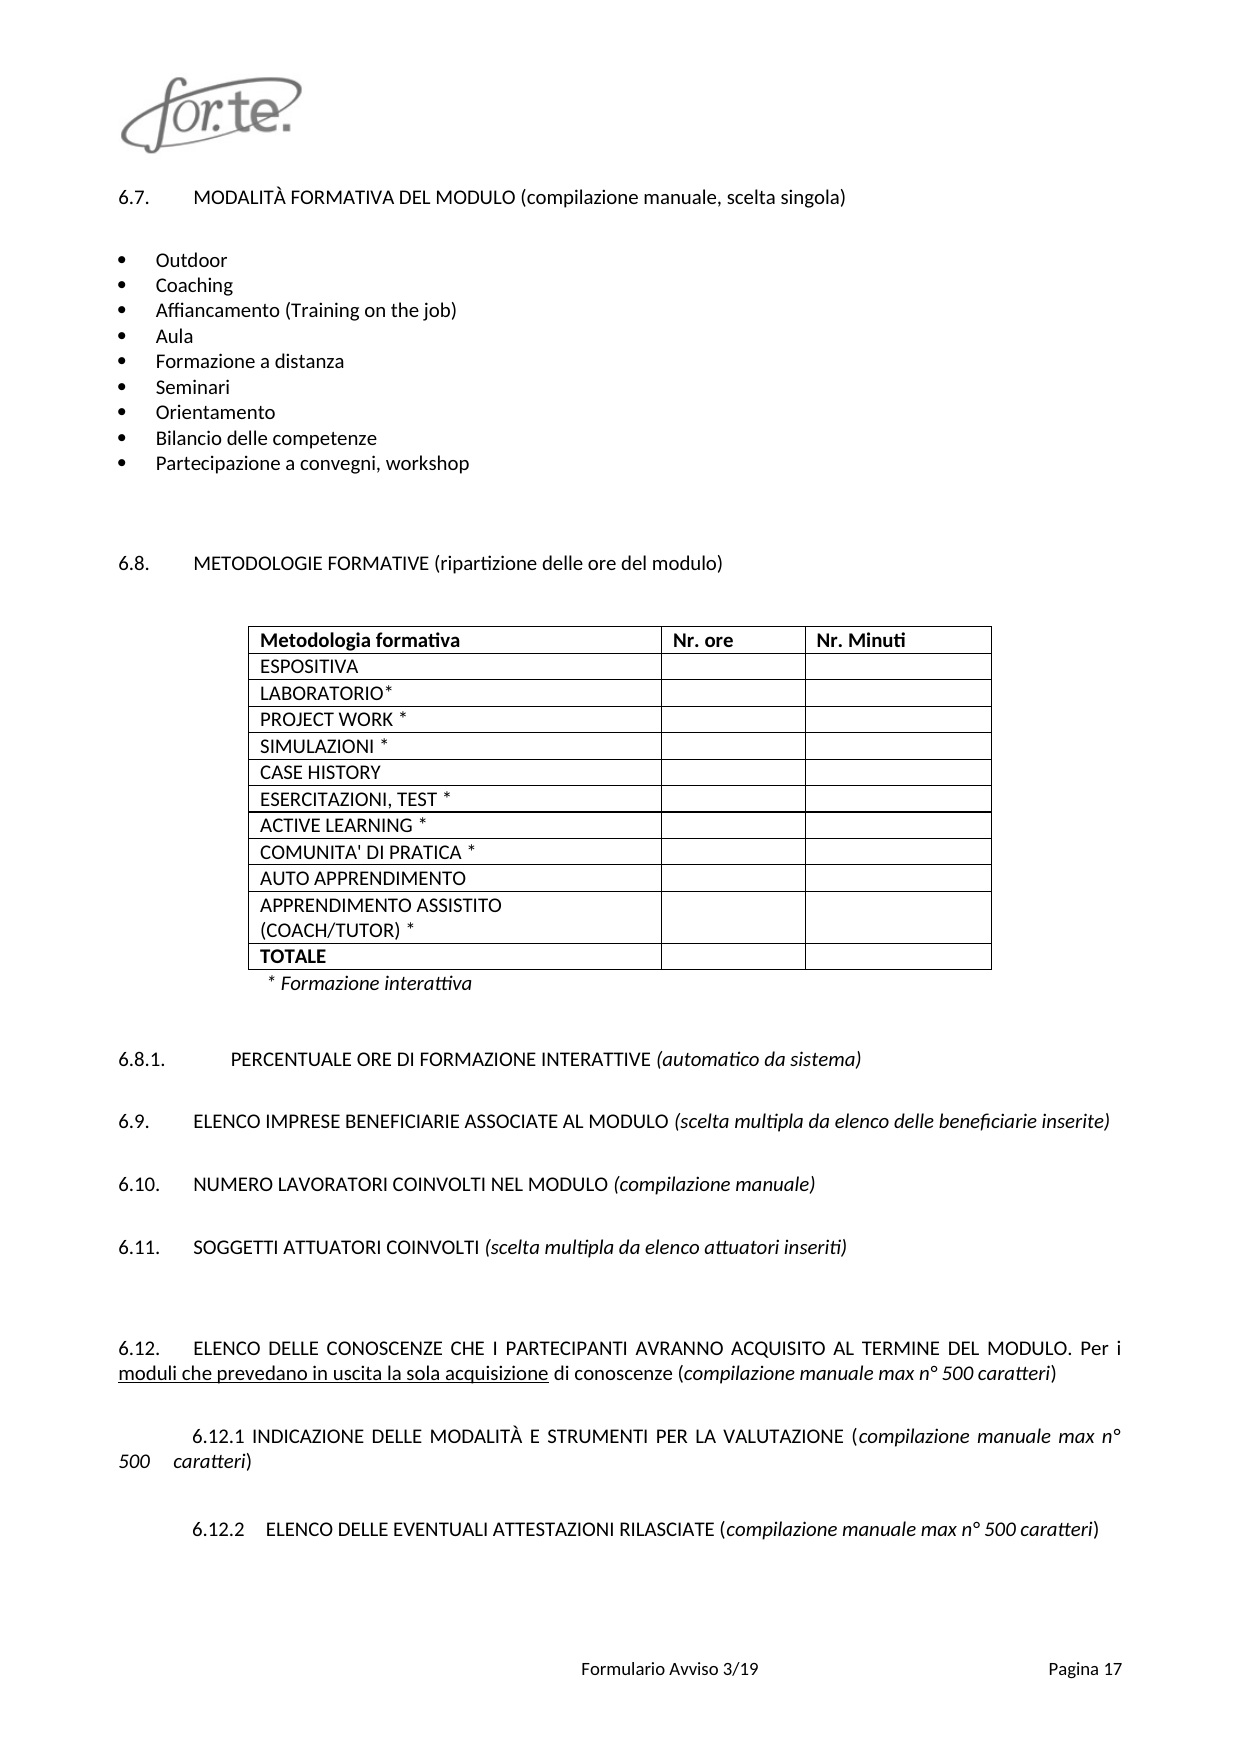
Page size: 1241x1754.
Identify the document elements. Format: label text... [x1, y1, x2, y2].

table_header Nr. Minuti [806, 627, 991, 653]
table_cell [806, 786, 991, 811]
table_cell AUTO APPRENDIMENTO [249, 865, 661, 891]
list 6.12.2 ELENCO DELLE EVENTUALI ATTESTAZIONI RILASCIATE (compilazione manuale max n° 500 caratteri) [118, 1517, 1122, 1542]
table_cell ACTIVE LEARNING * [249, 813, 661, 838]
list Formazione a distanza [118, 348, 1122, 374]
table_cell [806, 944, 991, 969]
table_cell [662, 839, 805, 864]
table_cell ESPOSITIVA [249, 654, 661, 679]
table_cell [662, 892, 805, 943]
table_cell [662, 944, 805, 969]
text MODALITÀ FORMATIVA DEL MODULO (compilazione manuale, scelta singola) [118, 184, 1122, 209]
table_cell LABORATORIO* [249, 680, 661, 706]
table_cell [662, 707, 805, 732]
table_cell TOTALE [249, 944, 661, 969]
table_cell [806, 760, 991, 785]
list Bilancio delle competenze [118, 425, 1122, 450]
table_cell [662, 813, 805, 838]
table_cell CASE HISTORY [249, 760, 661, 785]
list Affiancamento (Training on the job) [118, 298, 1122, 323]
list 6.12.1 INDICAZIONE DELLE MODALITÀ E STRUMENTI PER LA VALUTAZIONE (compilazione manuale max n° 500 caratteri) [118, 1423, 1122, 1474]
table_cell ESERCITAZIONI, TEST * [249, 786, 661, 811]
table_cell [662, 654, 805, 679]
text * Formazione interattiva [266, 970, 1122, 996]
table_cell [806, 707, 991, 732]
list Seminari [118, 374, 1122, 399]
text SOGGETTI ATTUATORI COINVOLTI (scelta multipla da elenco attuatori inseriti) [118, 1234, 1122, 1260]
text ELENCO DELLE CONOSCENZE CHE I PARTECIPANTI AVRANNO ACQUISITO AL TERMINE DEL MODULO. Per i moduli che prevedano in uscita la sola acquisizione di conoscenze (compilazione manuale max n° 500 caratteri) [118, 1335, 1122, 1386]
list Aula [118, 323, 1122, 348]
table_cell PROJECT WORK * [249, 707, 661, 732]
table_cell [806, 813, 991, 838]
table_cell [806, 654, 991, 679]
table_header Nr. ore [662, 627, 805, 653]
table_cell [806, 865, 991, 891]
table_cell [662, 733, 805, 758]
text METODOLOGIE FORMATIVE (ripartizione delle ore del modulo) [118, 551, 1122, 576]
text NUMERO LAVORATORI COINVOLTI NEL MODULO (compilazione manuale) [118, 1172, 1122, 1197]
table_cell [662, 680, 805, 706]
table_cell SIMULAZIONI * [249, 733, 661, 758]
table_cell COMUNITA' DI PRATICA * [249, 839, 661, 864]
table_cell [806, 839, 991, 864]
text ELENCO IMPRESE BENEFICIARIE ASSOCIATE AL MODULO (scelta multipla da elenco delle beneficiarie inserite) [118, 1109, 1122, 1134]
table_cell [662, 786, 805, 811]
table_cell [806, 680, 991, 706]
list Coaching [118, 272, 1122, 298]
list Orientamento [118, 399, 1122, 425]
table_cell [806, 892, 991, 943]
table_cell APPRENDIMENTO ASSISTITO (COACH/TUTOR) * [249, 892, 661, 943]
table_cell [662, 865, 805, 891]
text PERCENTUALE ORE DI FORMAZIONE INTERATTIVE (automatico da sistema) [118, 1046, 1122, 1071]
table_cell [662, 760, 805, 785]
picture [118, 73, 306, 160]
table_cell [806, 733, 991, 758]
list Outdoor [118, 247, 1122, 272]
list Partecipazione a convegni, workshop [118, 450, 1122, 476]
table_header Metodologia formativa [249, 627, 661, 653]
